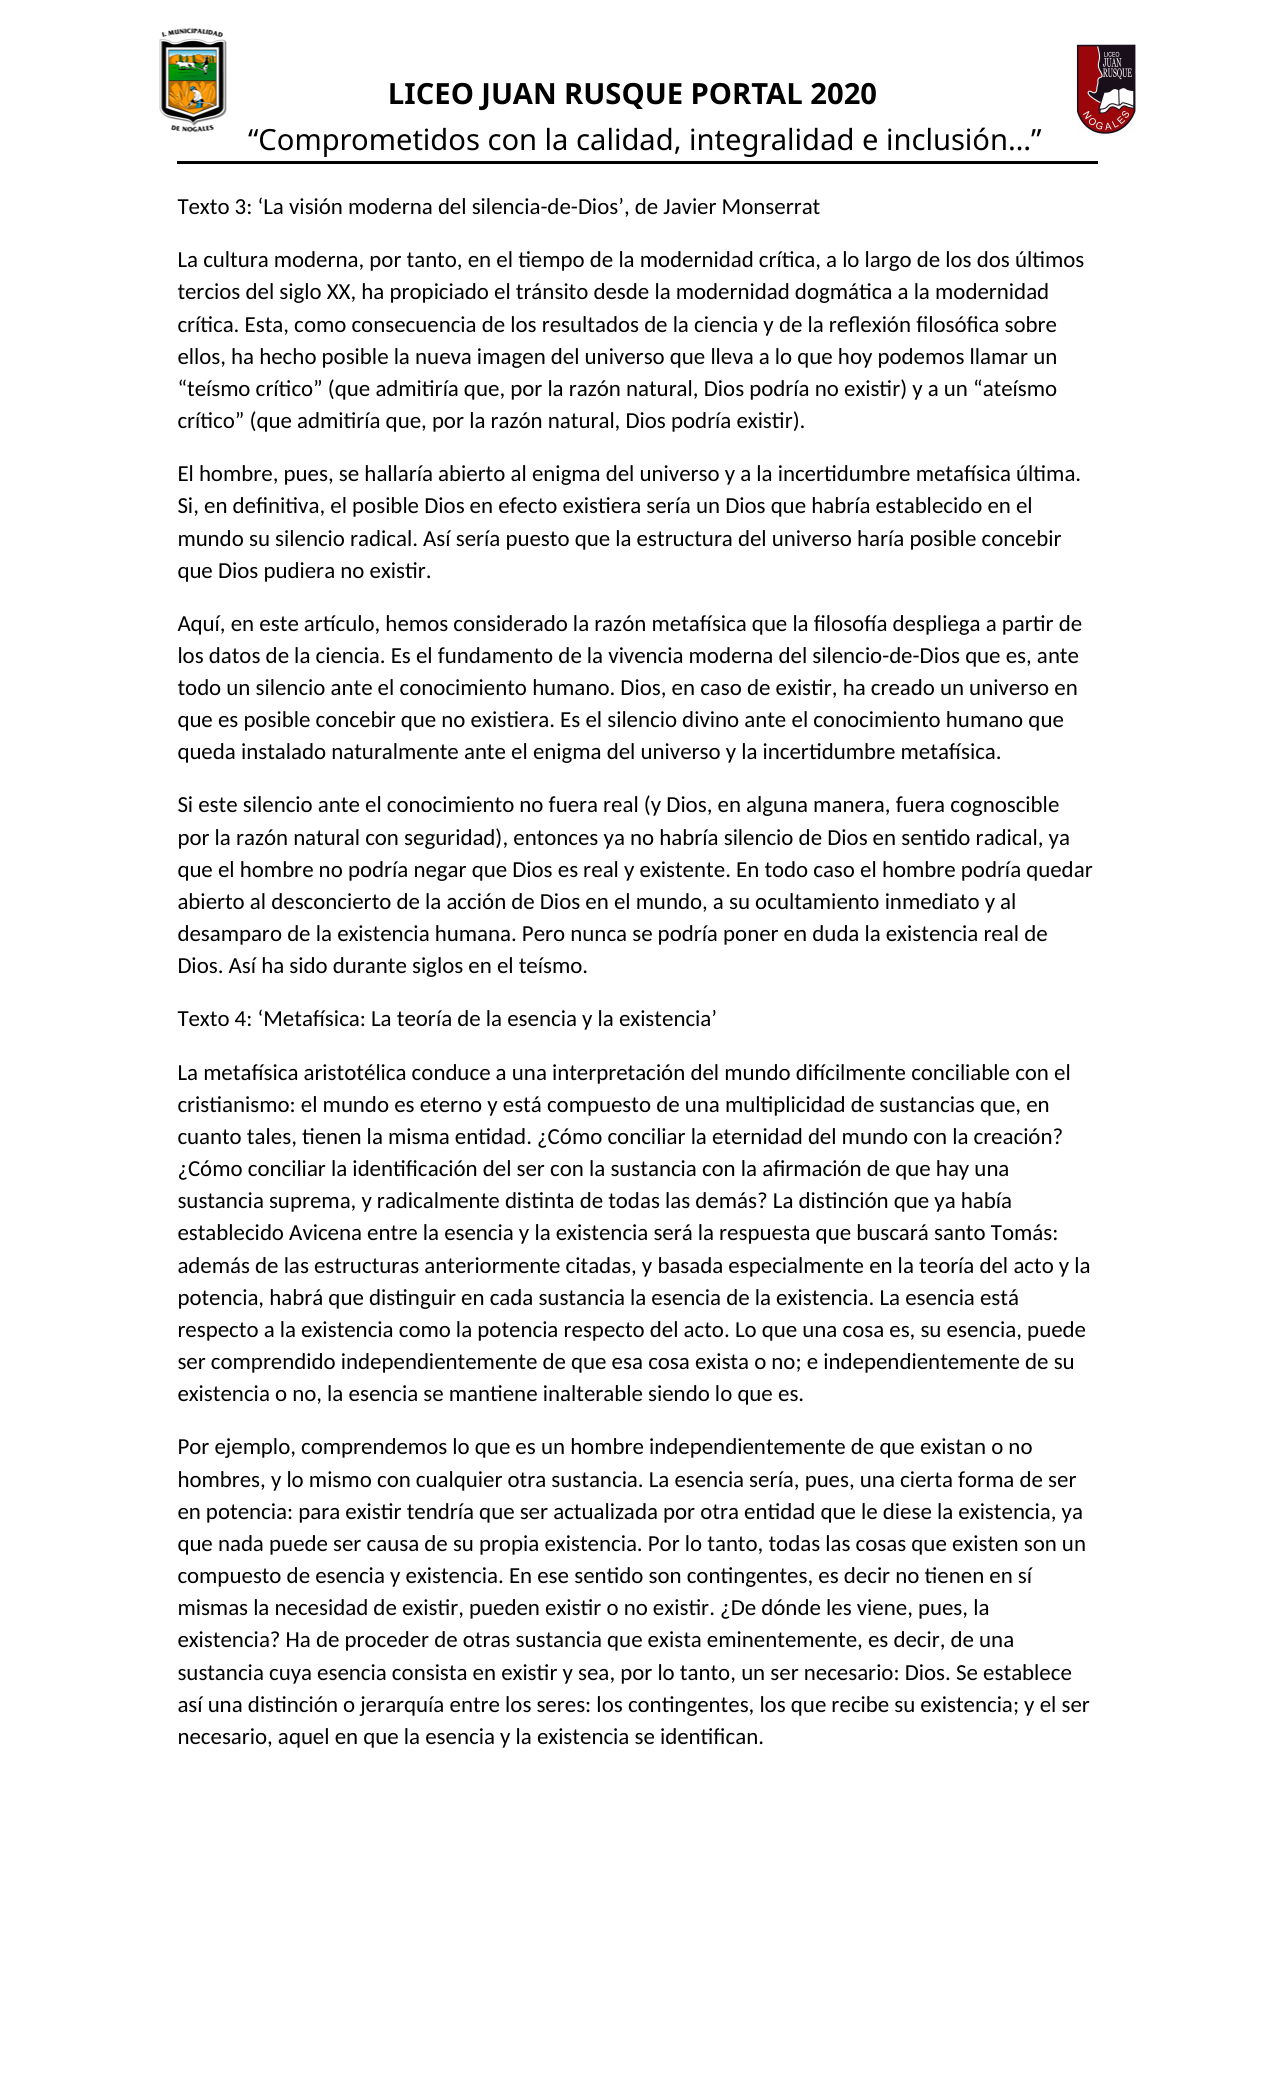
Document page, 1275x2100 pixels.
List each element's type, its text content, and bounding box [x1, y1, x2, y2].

text La metafísica aristotélica conduce a una interpretación del mundo difícilmente conciliable con el cristianismo: el mundo es eterno y está compuesto de una multiplicidad de sustancias que, en cuanto tales, tienen la misma entidad. ¿Cómo conciliar la eternidad del mundo con la creación? ¿Cómo conciliar la identificación del ser con la sustancia con la afirmación de que hay una sustancia suprema, y radicalmente distinta de todas las demás? La distinción que ya había establecido Avicena entre la esencia y la existencia será la respuesta que buscará santo Tomás: además de las estructuras anteriormente citadas, y basada especialmente en la teoría del acto y la potencia, habrá que distinguir en cada sustancia la esencia de la existencia. La esencia está respecto a la existencia como la potencia respecto del acto. Lo que una cosa es, su esencia, puede ser comprendido independientemente de que esa cosa exista o no; e independientemente de su existencia o no, la esencia se mantiene inalterable siendo lo que es. [177, 1058, 1098, 1407]
text Texto 3: ‘La visión moderna del silencia-de-Dios’, de Javier Monserrat [177, 192, 1098, 220]
text El hombre, pues, se hallaría abierto al enigma del universo y a la incertidumbre metafísica última. Si, en definitiva, el posible Dios en efecto existiera sería un Dios que habría establecido en el mundo su silencio radical. Así sería puesto que la estructura del universo haría posible concebir que Dios pudiera no existir. [177, 459, 1098, 584]
text Por ejemplo, comprendemos lo que es un hombre independientemente de que existan o no hombres, y lo mismo con cualquier otra sustancia. La esencia sería, pues, una cierta forma de ser en potencia: para existir tendría que ser actualizada por otra entidad que le diese la existencia, ya que nada puede ser causa de su propia existencia. Por lo tanto, todas las cosas que existen son un compuesto de esencia y existencia. En ese sentido son contingentes, es decir no tienen en sí mismas la necesidad de existir, pueden existir o no existir. ¿De dónde les viene, pues, la existencia? Ha de proceder de otras sustancia que exista eminentemente, es decir, de una sustancia cuya esencia consista en existir y sea, por lo tanto, un ser necesario: Dios. Se establece así una distinción o jerarquía entre los seres: los contingentes, los que recibe su existencia; y el ser necesario, aquel en que la esencia y la existencia se identifican. [177, 1432, 1098, 1750]
picture [1076, 44, 1137, 134]
text Texto 4: ‘Metafísica: La teoría de la esencia y la existencia’ [177, 1004, 1098, 1033]
text La cultura moderna, por tanto, en el tiempo de la modernidad crítica, a lo largo de los dos últimos tercios del siglo XX, ha propiciado el tránsito desde la modernidad dogmática a la modernidad crítica. Esta, como consecuencia de los resultados de la ciencia y de la reflexión filosófica sobre ellos, ha hecho posible la nueva imagen del universo que lleva a lo que hoy podemos llamar un “teísmo crítico” (que admitiría que, por la razón natural, Dios podría no existir) y a un “ateísmo crítico” (que admitiría que, por la razón natural, Dios podría existir). [177, 245, 1098, 434]
text Aquí, en este artículo, hemos considerado la razón metafísica que la filosofía despliega a partir de los datos de la ciencia. Es el fundamento de la vivencia moderna del silencio-de-Dios que es, ante todo un silencio ante el conocimiento humano. Dios, en caso de existir, ha creado un universo en que es posible concebir que no existiera. Es el silencio divino ante el conocimiento humano que queda instalado naturalmente ante el enigma del universo y la incertidumbre metafísica. [177, 609, 1098, 766]
text Si este silencio ante el conocimiento no fuera real (y Dios, en alguna manera, fuera cognoscible por la razón natural con seguridad), entonces ya no habría silencio de Dios en sentido radical, ya que el hombre no podría negar que Dios es real y existente. En todo caso el hombre podría quedar abierto al desconcierto de la acción de Dios en el mundo, a su ocultamiento inmediato y al desamparo de la existencia humana. Pero nunca se podría poner en duda la existencia real de Dios. Así ha sido durante siglos en el teísmo. [177, 791, 1098, 979]
picture [120, 24, 266, 134]
